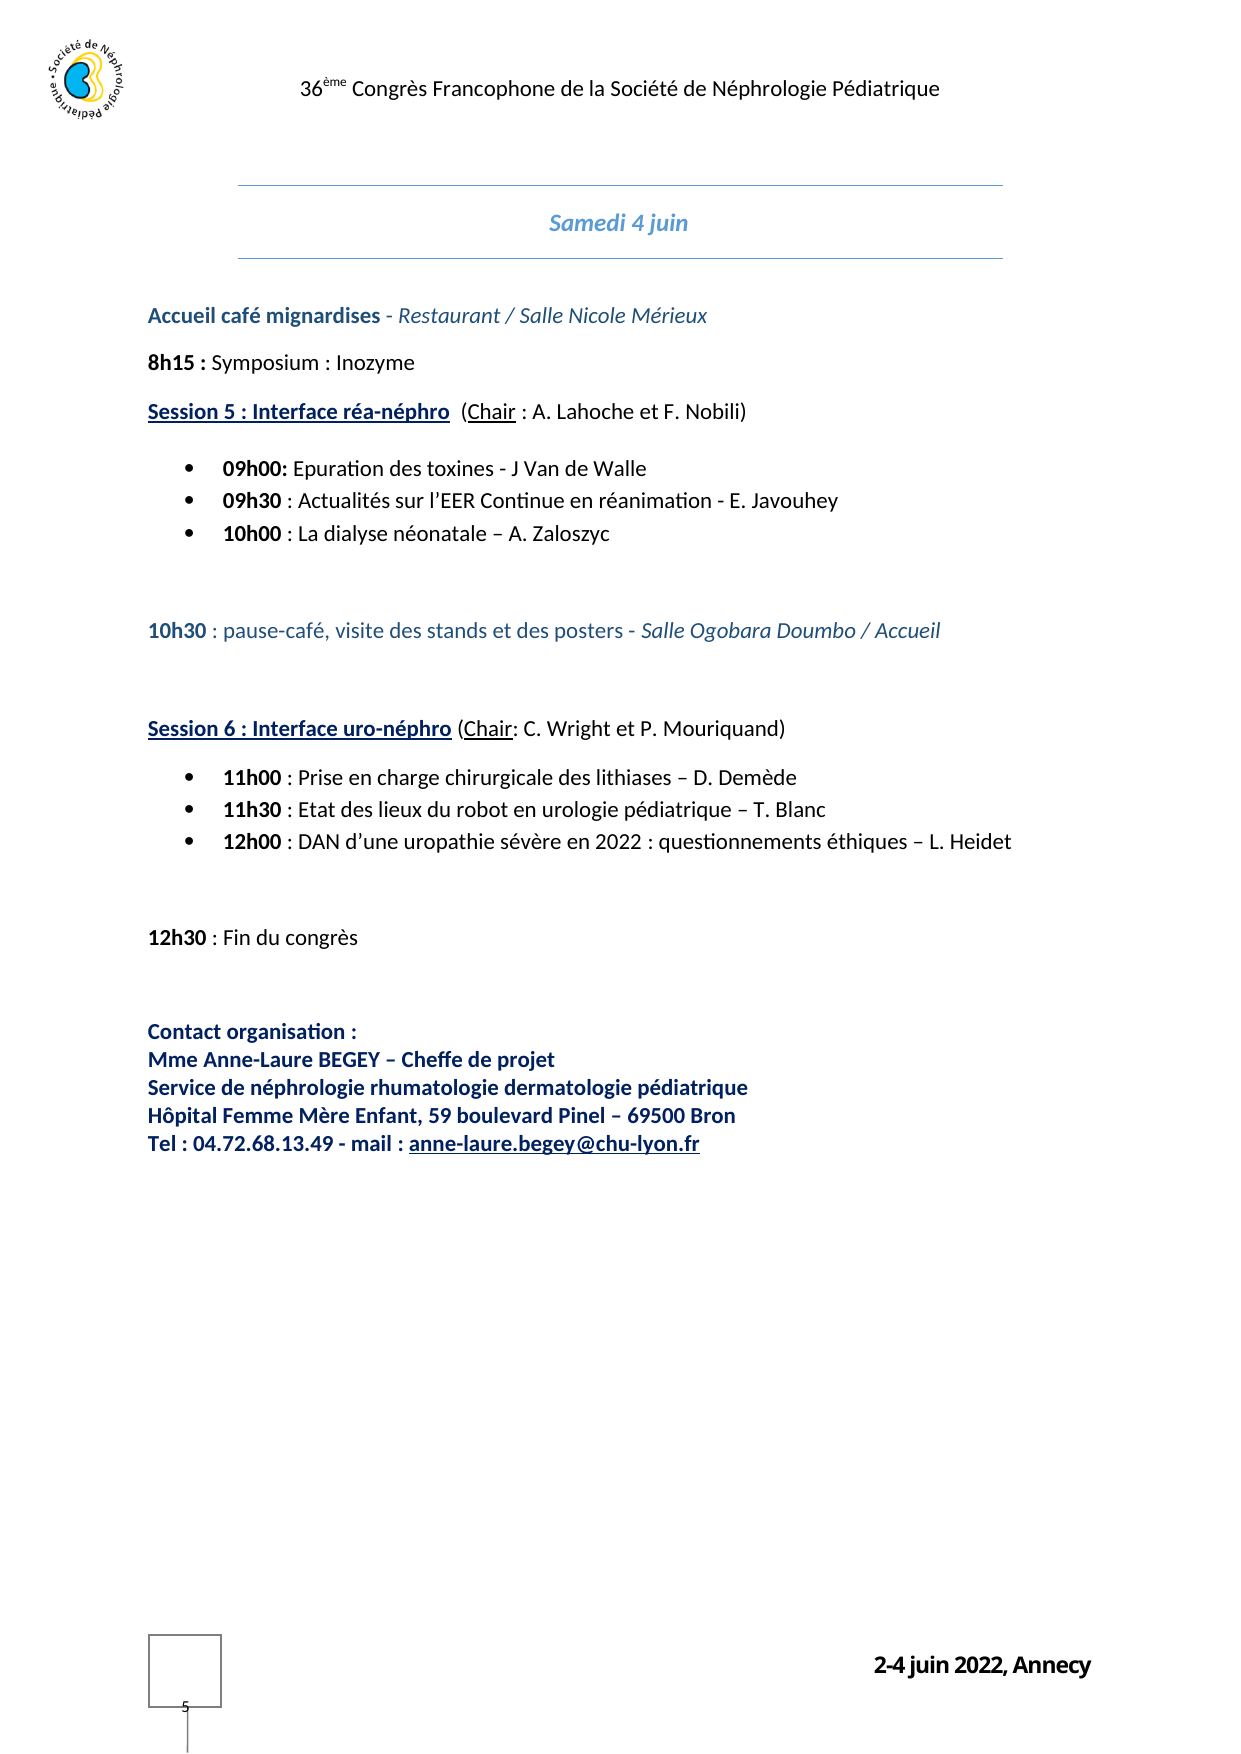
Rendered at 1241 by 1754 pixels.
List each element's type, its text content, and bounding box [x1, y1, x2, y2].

list 09h00: Epuration des toxines - J Van de Walle [185, 454, 1093, 482]
text 12h30 : Fin du congrès [148, 923, 1093, 951]
text Accueil café mignardises - Restaurant / Salle Nicole Mérieux [148, 301, 1093, 329]
text Service de néphrologie rhumatologie dermatologie pédiatrique [148, 1073, 1093, 1101]
text Session 5 : Interface réa-néphro (Chair : A. Lahoche et F. Nobili) [148, 397, 1093, 425]
text Samedi 4 juin [238, 186, 1003, 258]
text Tel : 04.72.68.13.49 - mail : anne-laure.begey@chu-lyon.fr [148, 1129, 1093, 1157]
list 11h00 : Prise en charge chirurgicale des lithiases – D. Demède [185, 763, 1093, 791]
text 8h15 : Symposium : Inozyme [148, 348, 1093, 376]
list 09h30 : Actualités sur l’EER Continue en réanimation - E. Javouhey [185, 486, 1093, 514]
text Mme Anne-Laure BEGEY – Cheffe de projet [148, 1045, 1093, 1073]
text 10h30 : pause-café, visite des stands et des posters - Salle Ogobara Doumbo / Accueil [148, 616, 1093, 644]
list 10h00 : La dialyse néonatale – A. Zaloszyc [185, 519, 1093, 547]
text Session 6 : Interface uro-néphro (Chair: C. Wright et P. Mouriquand) [148, 714, 1093, 742]
list 12h00 : DAN d’une uropathie sévère en 2022 : questionnements éthiques – L. Heidet [185, 827, 1093, 855]
list 11h30 : Etat des lieux du robot en urologie pédiatrique – T. Blanc [185, 795, 1093, 823]
text Contact organisation : [148, 1017, 1093, 1045]
text Hôpital Femme Mère Enfant, 59 boulevard Pinel – 69500 Bron [148, 1101, 1093, 1129]
